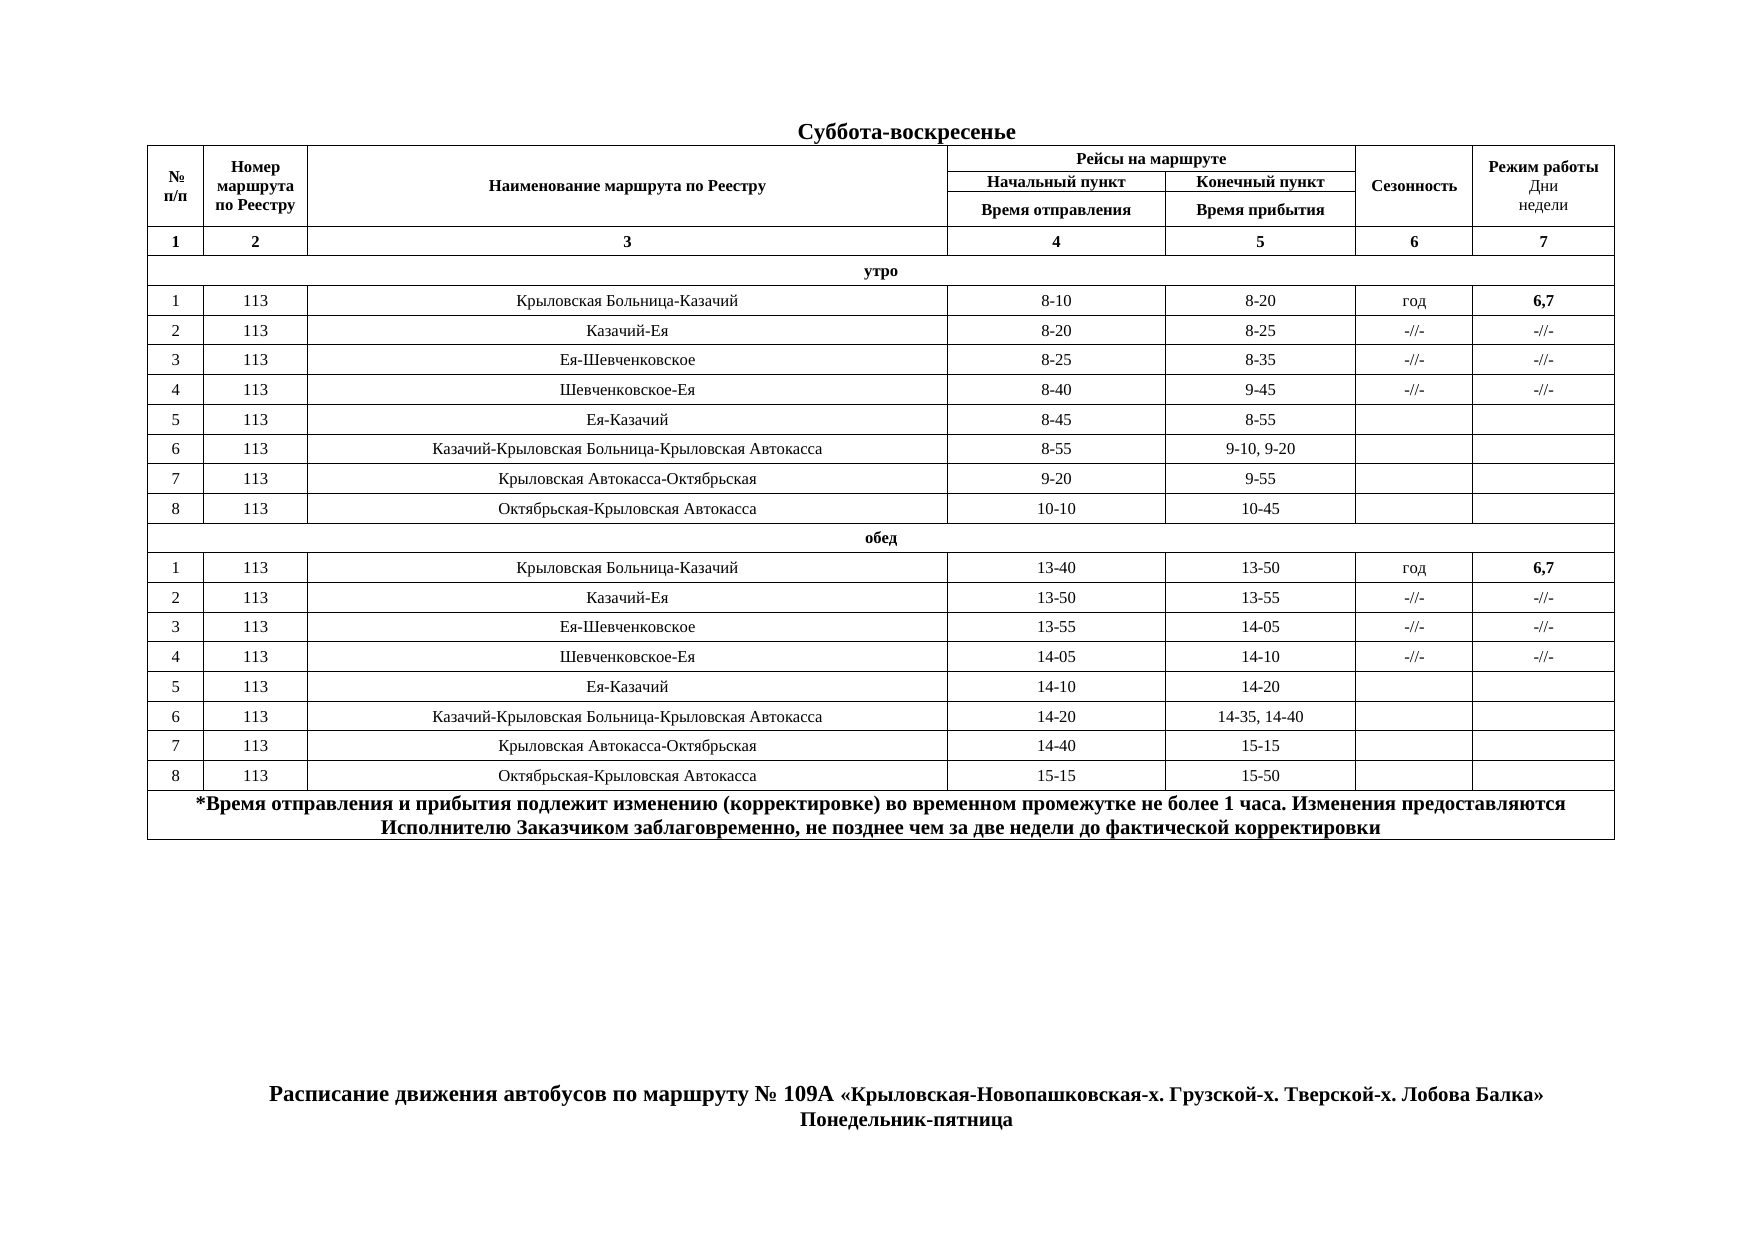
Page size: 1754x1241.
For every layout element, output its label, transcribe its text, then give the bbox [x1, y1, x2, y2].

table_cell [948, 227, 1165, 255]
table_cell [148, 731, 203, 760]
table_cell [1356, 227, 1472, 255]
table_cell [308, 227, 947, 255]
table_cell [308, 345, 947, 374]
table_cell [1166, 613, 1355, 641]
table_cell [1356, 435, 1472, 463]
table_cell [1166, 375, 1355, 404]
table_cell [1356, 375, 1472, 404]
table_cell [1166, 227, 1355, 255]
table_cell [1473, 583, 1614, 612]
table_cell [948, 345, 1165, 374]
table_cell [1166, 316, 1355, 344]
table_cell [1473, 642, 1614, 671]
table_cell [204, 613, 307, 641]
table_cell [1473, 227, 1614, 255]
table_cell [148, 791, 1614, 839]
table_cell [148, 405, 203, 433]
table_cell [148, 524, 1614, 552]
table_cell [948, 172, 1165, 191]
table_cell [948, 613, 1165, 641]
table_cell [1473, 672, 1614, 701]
text Суббота-воскресенье [118, 118, 1695, 144]
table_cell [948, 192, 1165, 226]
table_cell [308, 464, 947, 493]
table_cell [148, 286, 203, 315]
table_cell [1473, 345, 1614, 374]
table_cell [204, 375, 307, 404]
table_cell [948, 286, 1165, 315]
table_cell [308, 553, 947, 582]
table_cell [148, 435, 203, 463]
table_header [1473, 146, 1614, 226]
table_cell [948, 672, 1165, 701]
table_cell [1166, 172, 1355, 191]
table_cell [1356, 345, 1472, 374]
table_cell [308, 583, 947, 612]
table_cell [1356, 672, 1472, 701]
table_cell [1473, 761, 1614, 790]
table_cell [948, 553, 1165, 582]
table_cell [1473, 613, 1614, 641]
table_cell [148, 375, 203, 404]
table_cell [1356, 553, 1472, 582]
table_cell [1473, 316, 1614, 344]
text Расписание движения автобусов по маршруту № 109А «Крыловская-Новопашковская-х. Грузской-х. Тверской-х. Лобова Балка» [118, 1081, 1695, 1107]
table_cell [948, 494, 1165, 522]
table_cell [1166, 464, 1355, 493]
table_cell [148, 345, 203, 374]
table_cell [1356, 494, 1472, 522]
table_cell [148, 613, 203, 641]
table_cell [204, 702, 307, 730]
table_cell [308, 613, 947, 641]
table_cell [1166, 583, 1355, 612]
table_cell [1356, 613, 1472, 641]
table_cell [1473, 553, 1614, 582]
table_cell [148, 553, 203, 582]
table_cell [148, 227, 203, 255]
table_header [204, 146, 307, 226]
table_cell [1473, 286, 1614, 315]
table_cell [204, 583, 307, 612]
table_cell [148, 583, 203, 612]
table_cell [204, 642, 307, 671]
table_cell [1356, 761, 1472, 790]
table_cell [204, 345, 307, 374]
text Понедельник-пятница [118, 1107, 1695, 1131]
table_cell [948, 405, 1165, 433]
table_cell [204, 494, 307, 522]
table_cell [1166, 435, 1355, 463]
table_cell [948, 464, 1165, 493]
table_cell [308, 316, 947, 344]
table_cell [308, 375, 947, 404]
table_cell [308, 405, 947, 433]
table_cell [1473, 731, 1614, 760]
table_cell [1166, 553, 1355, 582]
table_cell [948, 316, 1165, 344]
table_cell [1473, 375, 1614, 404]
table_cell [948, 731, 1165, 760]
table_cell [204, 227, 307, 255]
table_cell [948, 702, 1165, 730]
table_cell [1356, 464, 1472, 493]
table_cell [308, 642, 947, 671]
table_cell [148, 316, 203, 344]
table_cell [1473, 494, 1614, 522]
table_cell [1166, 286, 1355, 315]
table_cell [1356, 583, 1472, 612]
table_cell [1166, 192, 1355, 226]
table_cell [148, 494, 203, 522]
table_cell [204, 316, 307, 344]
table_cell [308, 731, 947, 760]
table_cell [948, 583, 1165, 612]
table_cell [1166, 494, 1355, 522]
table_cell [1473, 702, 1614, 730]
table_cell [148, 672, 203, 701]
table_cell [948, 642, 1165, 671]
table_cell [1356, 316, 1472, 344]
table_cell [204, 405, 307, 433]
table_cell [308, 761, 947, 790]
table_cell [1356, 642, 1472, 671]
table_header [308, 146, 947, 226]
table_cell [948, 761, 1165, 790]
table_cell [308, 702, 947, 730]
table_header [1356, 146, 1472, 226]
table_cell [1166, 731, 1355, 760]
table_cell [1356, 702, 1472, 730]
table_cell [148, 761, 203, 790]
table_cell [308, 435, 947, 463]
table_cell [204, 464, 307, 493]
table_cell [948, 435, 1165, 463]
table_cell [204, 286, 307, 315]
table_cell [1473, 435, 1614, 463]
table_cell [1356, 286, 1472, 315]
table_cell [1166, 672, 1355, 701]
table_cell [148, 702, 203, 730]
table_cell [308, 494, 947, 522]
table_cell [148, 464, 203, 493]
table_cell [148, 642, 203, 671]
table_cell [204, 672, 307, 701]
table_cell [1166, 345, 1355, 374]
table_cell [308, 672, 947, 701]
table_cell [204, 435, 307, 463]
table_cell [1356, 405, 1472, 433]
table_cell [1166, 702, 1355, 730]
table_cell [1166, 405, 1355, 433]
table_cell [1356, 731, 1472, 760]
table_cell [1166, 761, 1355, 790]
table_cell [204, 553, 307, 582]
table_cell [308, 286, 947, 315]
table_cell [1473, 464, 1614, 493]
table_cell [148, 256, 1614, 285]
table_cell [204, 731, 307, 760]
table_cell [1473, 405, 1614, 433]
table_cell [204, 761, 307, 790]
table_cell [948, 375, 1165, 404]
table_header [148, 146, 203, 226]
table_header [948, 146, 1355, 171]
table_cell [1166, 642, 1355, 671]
